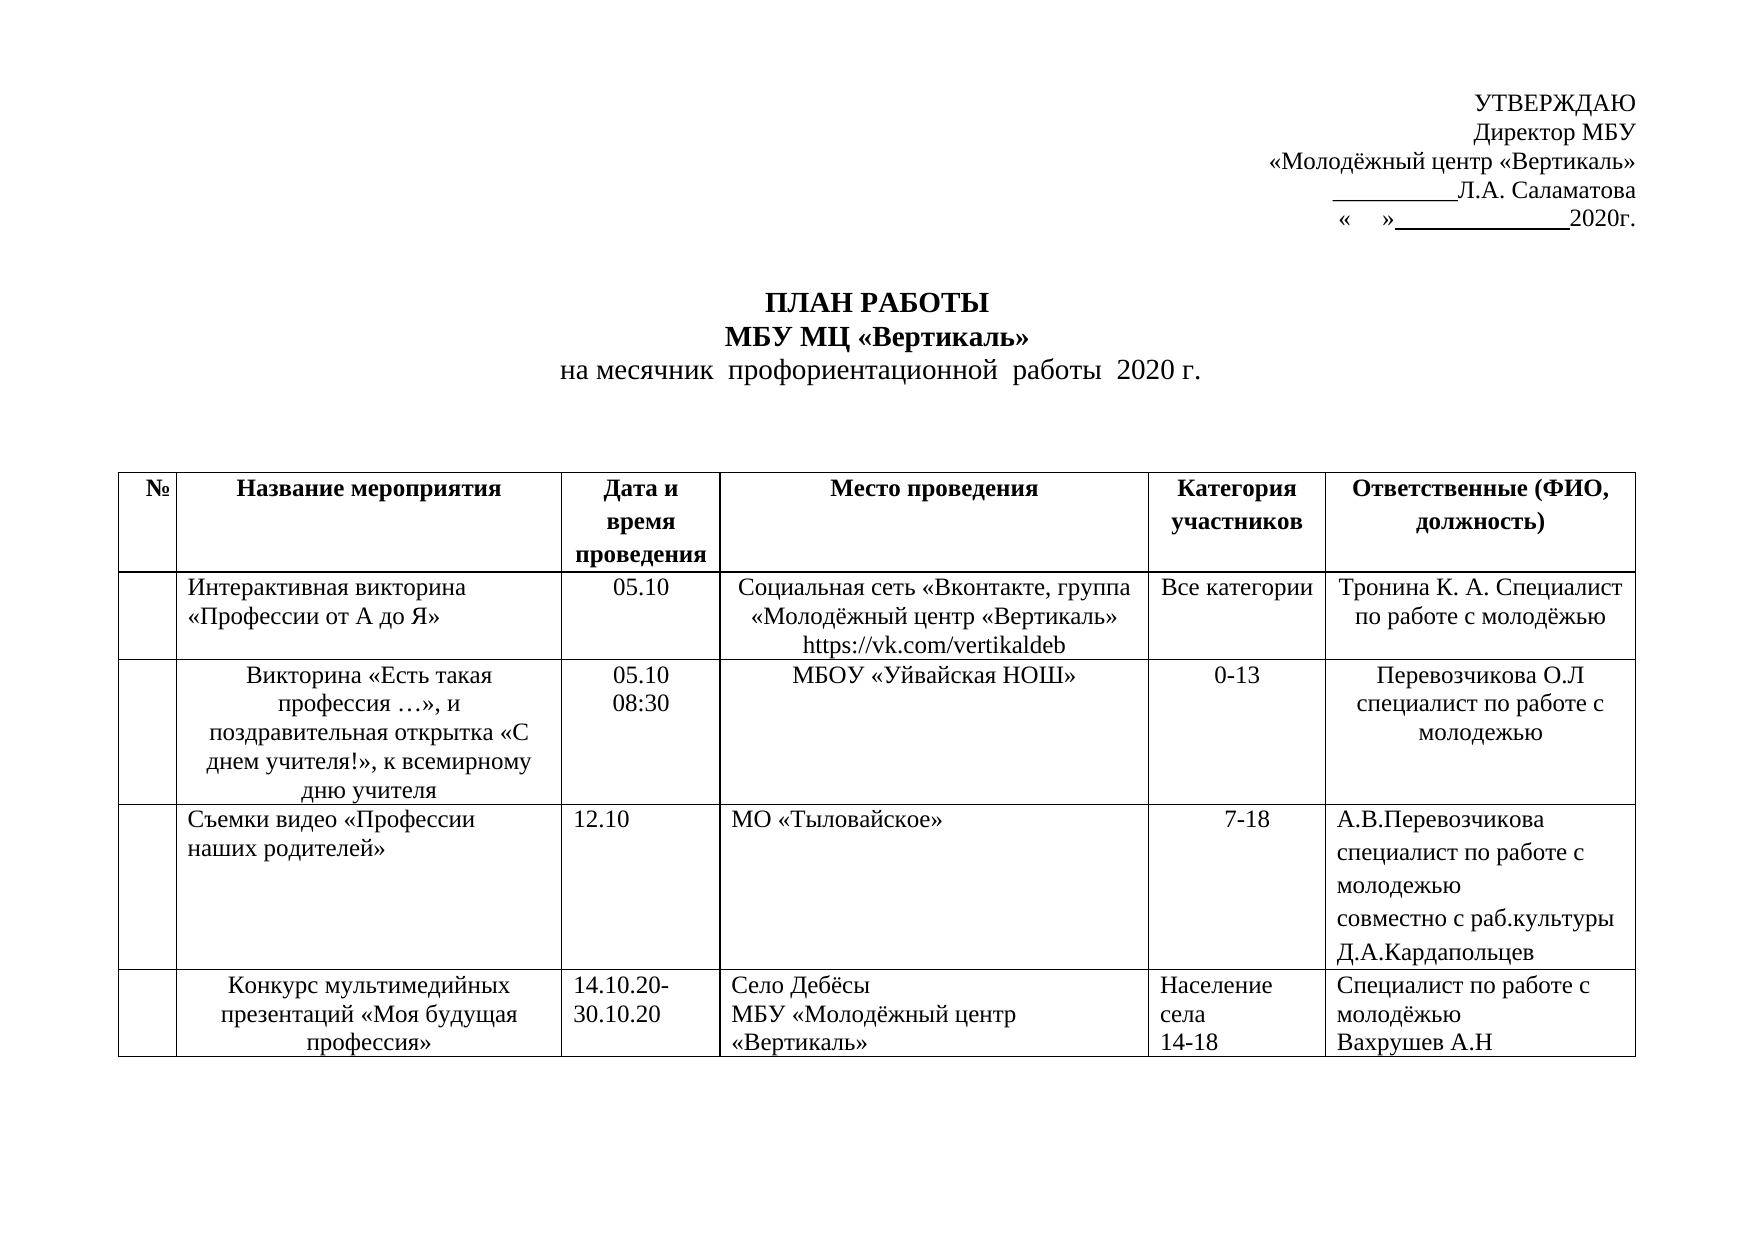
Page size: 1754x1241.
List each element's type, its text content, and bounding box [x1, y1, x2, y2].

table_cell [1149, 970, 1325, 1056]
table_header Место проведения [721, 473, 1148, 571]
text Директор МБУ [118, 117, 1636, 146]
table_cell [1326, 970, 1635, 1056]
table_cell А.В.Перевозчикова специалист по работе с молодежью совместно с раб.культуры Д.А.Кардапольцев [1326, 805, 1635, 969]
table_cell 05.10 08:30 [562, 660, 719, 803]
table_cell Все категории [1149, 573, 1325, 659]
table_cell Интерактивная викторина «Профессии от А до Я» [177, 573, 561, 659]
text на месячник профориентационной работы 2020 г. [118, 352, 1636, 386]
table_cell 0-13 [1149, 660, 1325, 803]
table_header Название мероприятия [177, 473, 561, 571]
table_header № [119, 473, 176, 571]
table_cell Перевозчикова О.Л специалист по работе с молодежью [1326, 660, 1635, 803]
table_cell МО «Тыловайское» [721, 805, 1148, 969]
table_cell 7-18 [1149, 805, 1325, 969]
table_header Ответственные (ФИО, должность) [1326, 473, 1635, 571]
table_cell 05.10 [562, 573, 719, 659]
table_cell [177, 970, 561, 1056]
table_cell 12.10 [562, 805, 719, 969]
table_cell Съемки видео «Профессии наших родителей» [177, 805, 561, 969]
text УТВЕРЖДАЮ [118, 88, 1636, 117]
table_cell Викторина «Есть такая профессия …», и поздравительная открытка «С днем учителя!», к всемирному дню учителя [177, 660, 561, 803]
table_cell [119, 805, 176, 969]
table_cell Социальная сеть «Вконтакте, группа «Молодёжный центр «Вертикаль» https://vk.com/vertikaldeb [721, 573, 1148, 659]
text «Молодёжный центр «Вертикаль» [118, 146, 1636, 175]
table_cell Тронина К. А. Специалист по работе с молодёжью [1326, 573, 1635, 659]
text __________Л.А. Саламатова [118, 175, 1636, 203]
table_cell 14.10.20-30.10.20 [562, 970, 719, 1056]
table_header Категория участников [1149, 473, 1325, 571]
table_cell [119, 660, 176, 803]
table_header Дата и время проведения [562, 473, 719, 571]
table_cell [119, 573, 176, 659]
text « » 2020г. [118, 203, 1636, 232]
text ПЛАН РАБОТЫ [118, 285, 1636, 319]
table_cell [721, 970, 1148, 1056]
text МБУ МЦ «Вертикаль» [118, 319, 1636, 352]
table_cell [119, 970, 176, 1056]
table_cell МБОУ «Уйвайская НОШ» [721, 660, 1148, 803]
